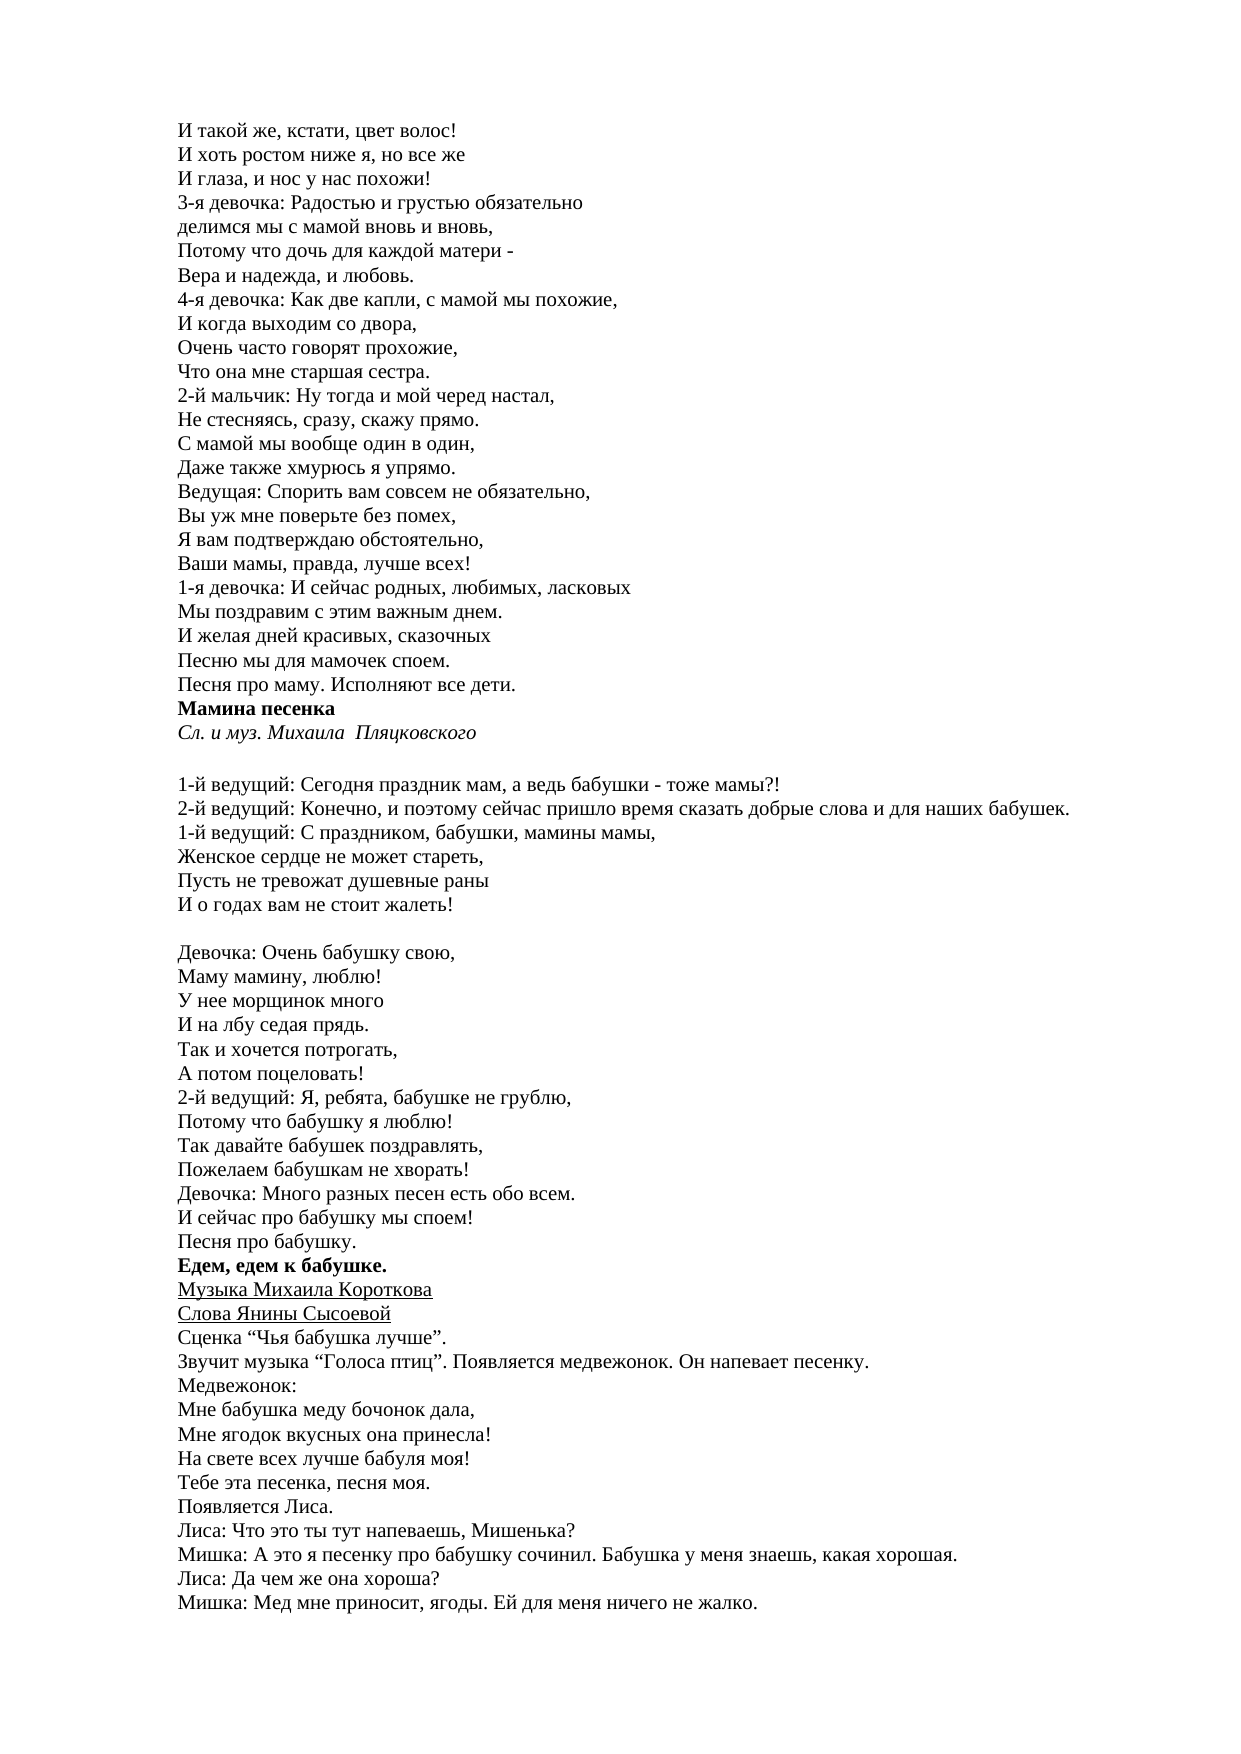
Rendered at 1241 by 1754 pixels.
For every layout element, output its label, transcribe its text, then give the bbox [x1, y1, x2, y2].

text И глаза, и нос у нас похожи! [177, 166, 1152, 190]
text Лиса: Что это ты тут напеваешь, Мишенька? [177, 1518, 1152, 1542]
text И о годах вам не стоит жалеть! [177, 892, 1152, 916]
text Мишка: А это я песенку про бабушку сочинил. Бабушка у меня знаешь, какая хорошая. [177, 1542, 1152, 1566]
text Вы уж мне поверьте без помех, [177, 503, 1152, 527]
text Девочка: Очень бабушку свою, [177, 940, 1152, 964]
text 4-я девочка: Как две капли, с мамой мы похожие, [177, 287, 1152, 311]
text Очень часто говорят прохожие, [177, 335, 1152, 359]
text 2-й ведущий: Конечно, и поэтому сейчас пришло время сказать добрые слова и для наших бабушек. [177, 796, 1152, 820]
text Песня про маму. Исполняют все дети. [177, 672, 1152, 696]
text Женское сердце не может стареть, [177, 844, 1152, 868]
text Даже также хмурюсь я упрямо. [177, 455, 1152, 479]
text И сейчас про бабушку мы споем! [177, 1205, 1152, 1229]
text 1-я девочка: И сейчас родных, любимых, ласковых [177, 575, 1152, 599]
text И когда выходим со двора, [177, 311, 1152, 335]
text 2-й мальчик: Ну тогда и мой черед настал, [177, 383, 1152, 407]
text Ведущая: Спорить вам совсем не обязательно, [177, 479, 1152, 503]
text Появляется Лиса. [177, 1494, 1152, 1518]
text Так давайте бабушек поздравлять, [177, 1133, 1152, 1157]
text Песня про бабушку. [177, 1229, 1152, 1253]
text делимся мы с мамой вновь и вновь, [177, 214, 1152, 238]
text 2-й ведущий: Я, ребята, бабушке не грублю, [177, 1084, 1152, 1109]
text Музыка Михаила Короткова Слова Янины Сысоевой [177, 1277, 1152, 1325]
text Мамина песенка Сл. и муз. Михаила Пляцковского [177, 696, 1152, 772]
text Лиса: Да чем же она хороша? [177, 1566, 1152, 1590]
text Вера и надежда, и любовь. [177, 262, 1152, 287]
text На свете всех лучше бабуля моя! [177, 1446, 1152, 1469]
text Ваши мамы, правда, лучше всех! [177, 551, 1152, 575]
text Звучит музыка “Голоса птиц”. Появляется медвежонок. Он напевает песенку. [177, 1349, 1152, 1373]
text А потом поцеловать! [177, 1061, 1152, 1084]
text Едем, едем к бабушке. [177, 1253, 1152, 1277]
text У нее морщинок много [177, 988, 1152, 1012]
text И желая дней красивых, сказочных [177, 623, 1152, 647]
text И на лбу седая прядь. [177, 1012, 1152, 1036]
text Мне ягодок вкусных она принесла! [177, 1421, 1152, 1446]
text Девочка: Много разных песен есть обо всем. [177, 1181, 1152, 1205]
text 1-й ведущий: Сегодня праздник мам, а ведь бабушки - тоже мамы?! [177, 772, 1152, 796]
text Потому что бабушку я люблю! [177, 1109, 1152, 1133]
text Я вам подтверждаю обстоятельно, [177, 527, 1152, 551]
text И хоть ростом ниже я, но все же [177, 142, 1152, 166]
text Пусть не тревожат душевные раны [177, 868, 1152, 892]
text 1-й ведущий: С праздником, бабушки, мамины мамы, [177, 820, 1152, 844]
text Потому что дочь для каждой матери - [177, 238, 1152, 262]
text 3-я девочка: Радостью и грустью обязательно [177, 190, 1152, 214]
text Мишка: Мед мне приносит, ягоды. Ей для меня ничего не жалко. [177, 1590, 1152, 1614]
text Так и хочется потрогать, [177, 1036, 1152, 1061]
text Песню мы для мамочек споем. [177, 647, 1152, 672]
text И такой же, кстати, цвет волос! [177, 118, 1152, 142]
text Пожелаем бабушкам не хворать! [177, 1157, 1152, 1181]
text Тебе эта песенка, песня моя. [177, 1469, 1152, 1494]
text Мы поздравим с этим важным днем. [177, 599, 1152, 623]
text Маму мамину, люблю! [177, 964, 1152, 988]
text С мамой мы вообще один в один, [177, 431, 1152, 455]
text Что она мне старшая сестра. [177, 359, 1152, 383]
text Медвежонок: [177, 1373, 1152, 1397]
text Сценка “Чья бабушка лучше”. [177, 1325, 1152, 1349]
text Мне бабушка меду бочонок дала, [177, 1397, 1152, 1421]
text Не стесняясь, сразу, скажу прямо. [177, 407, 1152, 431]
